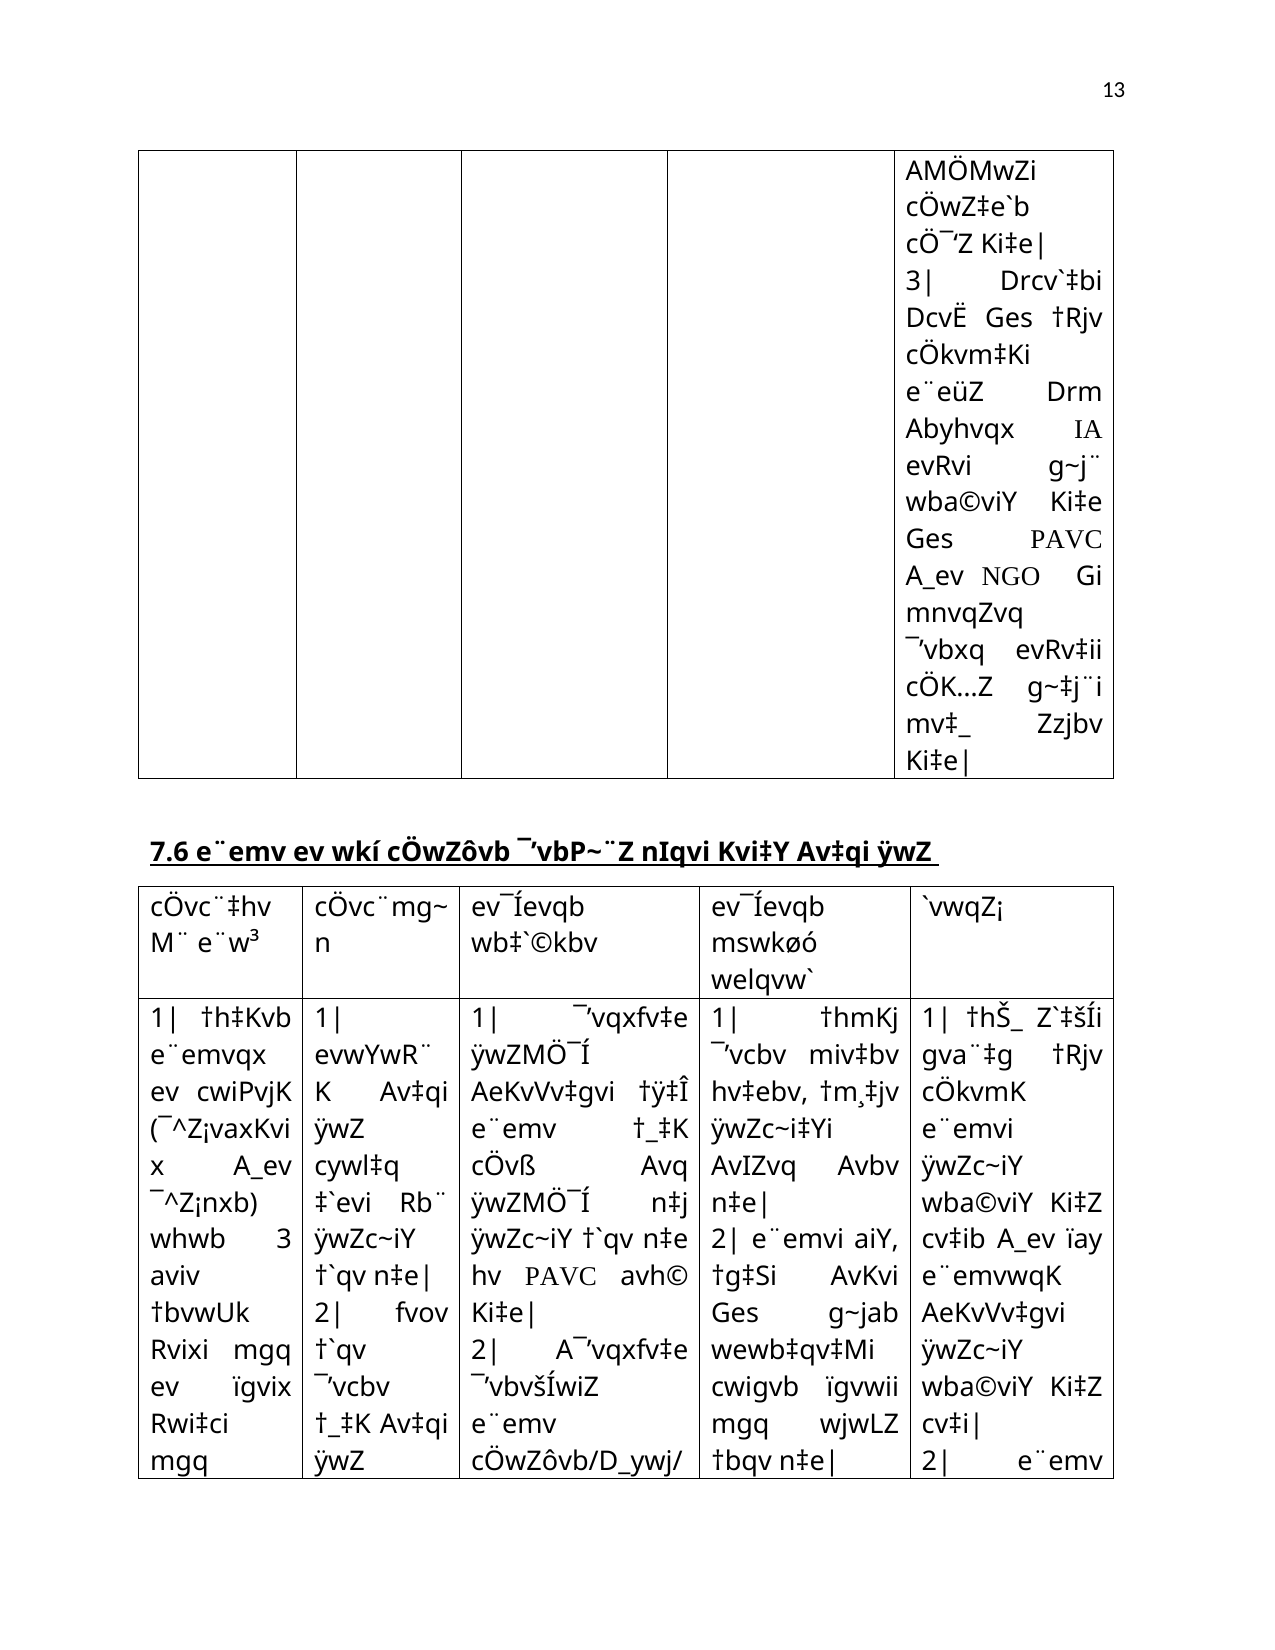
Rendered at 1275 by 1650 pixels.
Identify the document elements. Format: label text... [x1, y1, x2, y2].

table_header ev¯Íevqb mswkøó welqvw` [700, 887, 910, 998]
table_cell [460, 999, 699, 1478]
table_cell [297, 151, 461, 778]
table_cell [911, 999, 1113, 1478]
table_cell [700, 999, 910, 1478]
text 7.6 e¨emv ev wkí cÖwZôvb ¯’vbP~¨Z nIqvi Kvi‡Y Av‡qi ÿwZ [150, 832, 1125, 869]
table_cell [462, 151, 667, 778]
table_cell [139, 151, 296, 778]
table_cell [895, 151, 1113, 778]
table_header ev¯Íevqb wb‡`©kbv [460, 887, 699, 998]
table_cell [303, 999, 459, 1478]
table_header cÖvc¨mg~n [303, 887, 459, 998]
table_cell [668, 151, 894, 778]
table_header `vwqZ¡ [911, 887, 1113, 998]
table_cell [139, 999, 302, 1478]
table_header cÖvc¨‡hvM¨ e¨w³ [139, 887, 302, 998]
